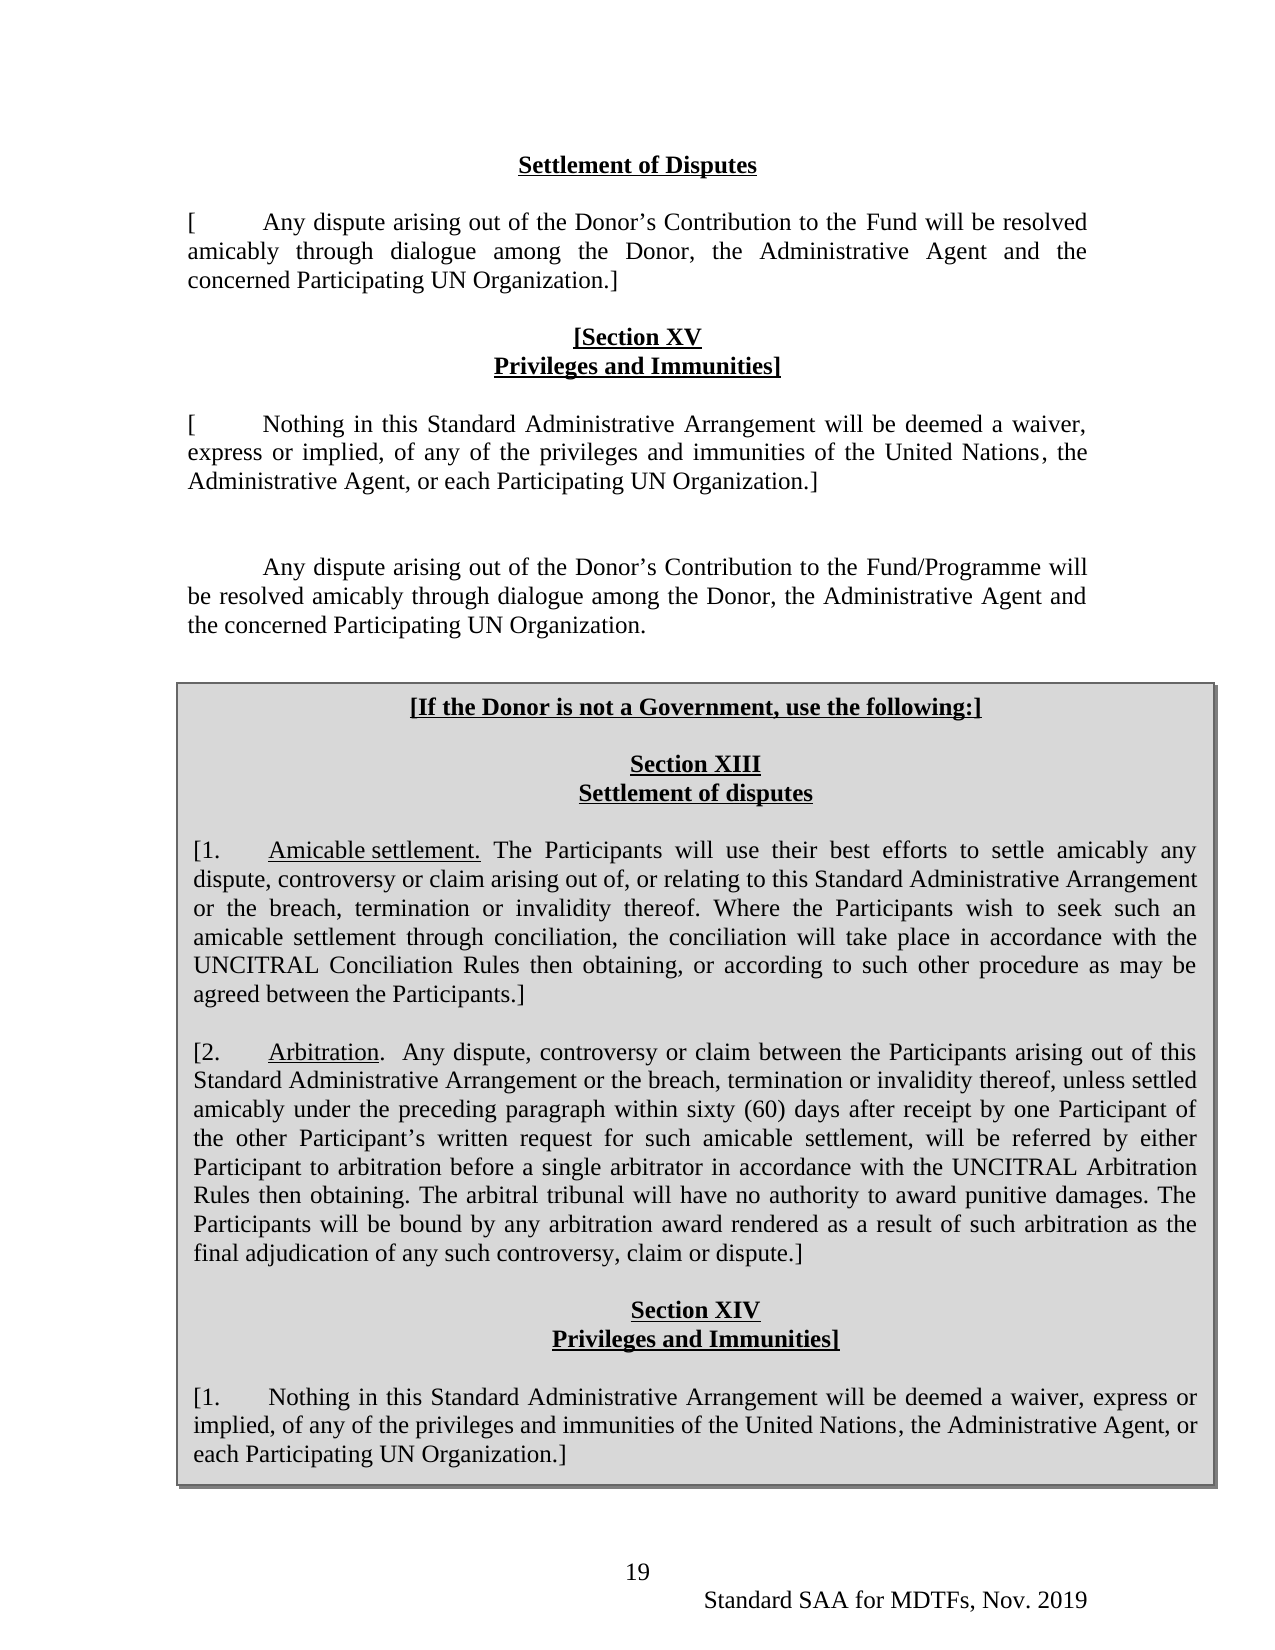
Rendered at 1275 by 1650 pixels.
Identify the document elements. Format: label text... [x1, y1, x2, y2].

text Any dispute arising out of the Donor’s Contribution to the Fund/Programme will be resolved amicably through dialogue among the Donor, the Administrative Agent and the concerned Participating UN Organization. [187, 552, 1087, 639]
text Privileges and Immunities] [187, 351, 1087, 380]
text [ Nothing in this Standard Administrative Arrangement will be deemed a waiver, express or implied, of any of the privileges and immunities of the United Nations, the Administrative Agent, or each Participating UN Organization.] [187, 409, 1087, 495]
text [ Any dispute arising out of the Donor’s Contribution to the Fund will be resolved amicably through dialogue among the Donor, the Administrative Agent and the concerned Participating UN Organization.] [187, 207, 1087, 294]
text Settlement of Disputes [187, 150, 1087, 179]
text [Section XV [187, 322, 1087, 351]
